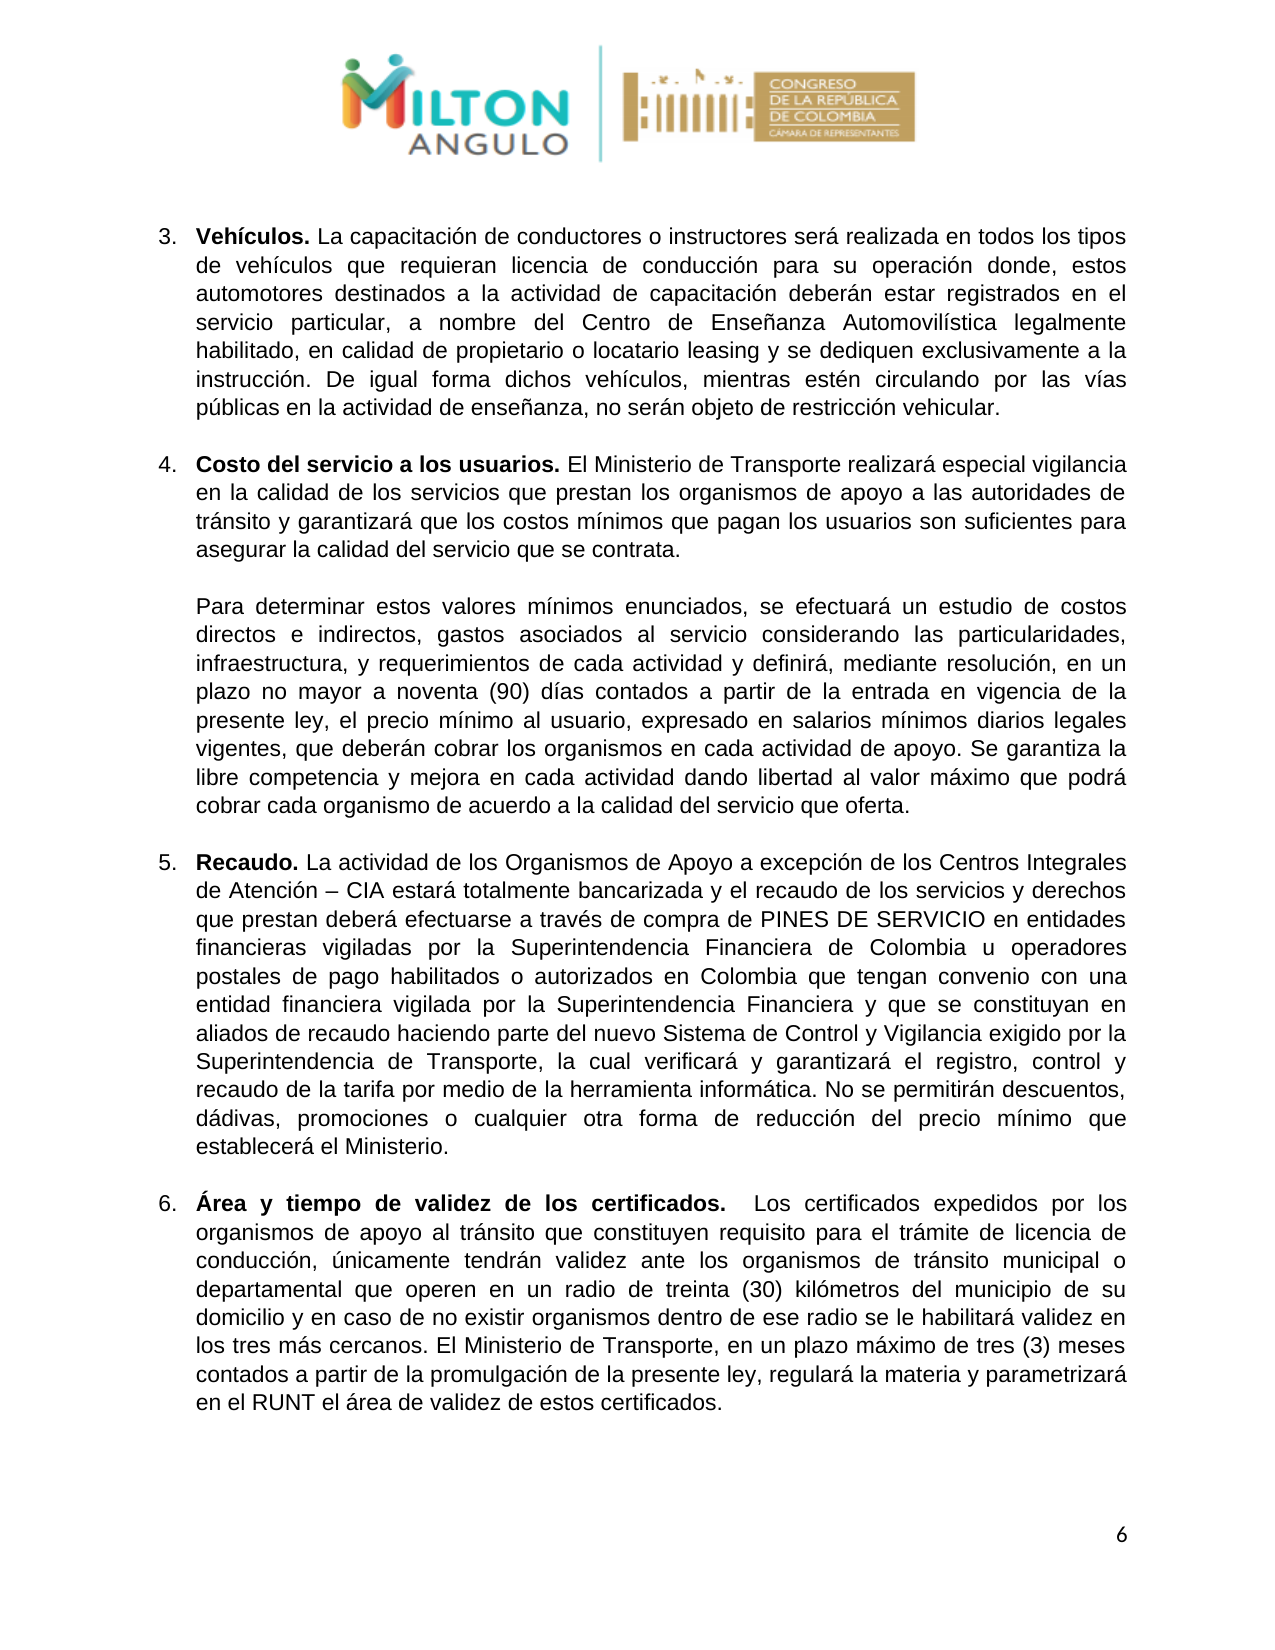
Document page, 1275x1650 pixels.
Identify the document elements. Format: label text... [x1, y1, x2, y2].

list Costo del servicio a los usuarios. El Ministerio de Transporte realizará especial vigilancia en la calidad de los servicios que prestan los organismos de apoyo a las autoridades de tránsito y garantizará que los costos mínimos que pagan los usuarios son suficientes para asegurar la calidad del servicio que se contrata. [158, 451, 1127, 562]
picture [299, 12, 976, 184]
list Vehículos. La capacitación de conductores o instructores será realizada en todos los tipos de vehículos que requieran licencia de conducción para su operación donde, estos automotores destinados a la actividad de capacitación deberán estar registrados en el servicio particular, a nombre del Centro de Enseñanza Automovilística legalmente habilitado, en calidad de propietario o locatario leasing y se dediquen exclusivamente a la instrucción. De igual forma dichos vehículos, mientras estén circulando por las vías públicas en la actividad de enseñanza, no serán objeto de restricción vehicular. [158, 223, 1127, 420]
list Recaudo. La actividad de los Organismos de Apoyo a excepción de los Centros Integrales de Atención – CIA estará totalmente bancarizada y el recaudo de los servicios y derechos que prestan deberá efectuarse a través de compra de PINES DE SERVICIO en entidades financieras vigiladas por la Superintendencia Financiera de Colombia u operadores postales de pago habilitados o autorizados en Colombia que tengan convenio con una entidad financiera vigilada por la Superintendencia Financiera y que se constituyan en aliados de recaudo haciendo parte del nuevo Sistema de Control y Vigilancia exigido por la Superintendencia de Transporte, la cual verificará y garantizará el registro, control y recaudo de la tarifa por medio de la herramienta informática. No se permitirán descuentos, dádivas, promociones o cualquier otra forma de reducción del precio mínimo que establecerá el Ministerio. [158, 849, 1127, 1160]
text Para determinar estos valores mínimos enunciados, se efectuará un estudio de costos directos e indirectos, gastos asociados al servicio considerando las particularidades, infraestructura, y requerimientos de cada actividad y definirá, mediante resolución, en un plazo no mayor a noventa (90) días contados a partir de la entrada en vigencia de la presente ley, el precio mínimo al usuario, expresado en salarios mínimos diarios legales vigentes, que deberán cobrar los organismos en cada actividad de apoyo. Se garantiza la libre competencia y mejora en cada actividad dando libertad al valor máximo que podrá cobrar cada organismo de acuerdo a la calidad del servicio que oferta. [196, 593, 1127, 818]
list Área y tiempo de validez de los certificados. Los certificados expedidos por los organismos de apoyo al tránsito que constituyen requisito para el trámite de licencia de conducción, únicamente tendrán validez ante los organismos de tránsito municipal o departamental que operen en un radio de treinta (30) kilómetros del municipio de su domicilio y en caso de no existir organismos dentro de ese radio se le habilitará validez en los tres más cercanos. El Ministerio de Transporte, en un plazo máximo de tres (3) meses contados a partir de la promulgación de la presente ley, regulará la materia y parametrizará en el RUNT el área de validez de estos certificados. [158, 1190, 1127, 1416]
